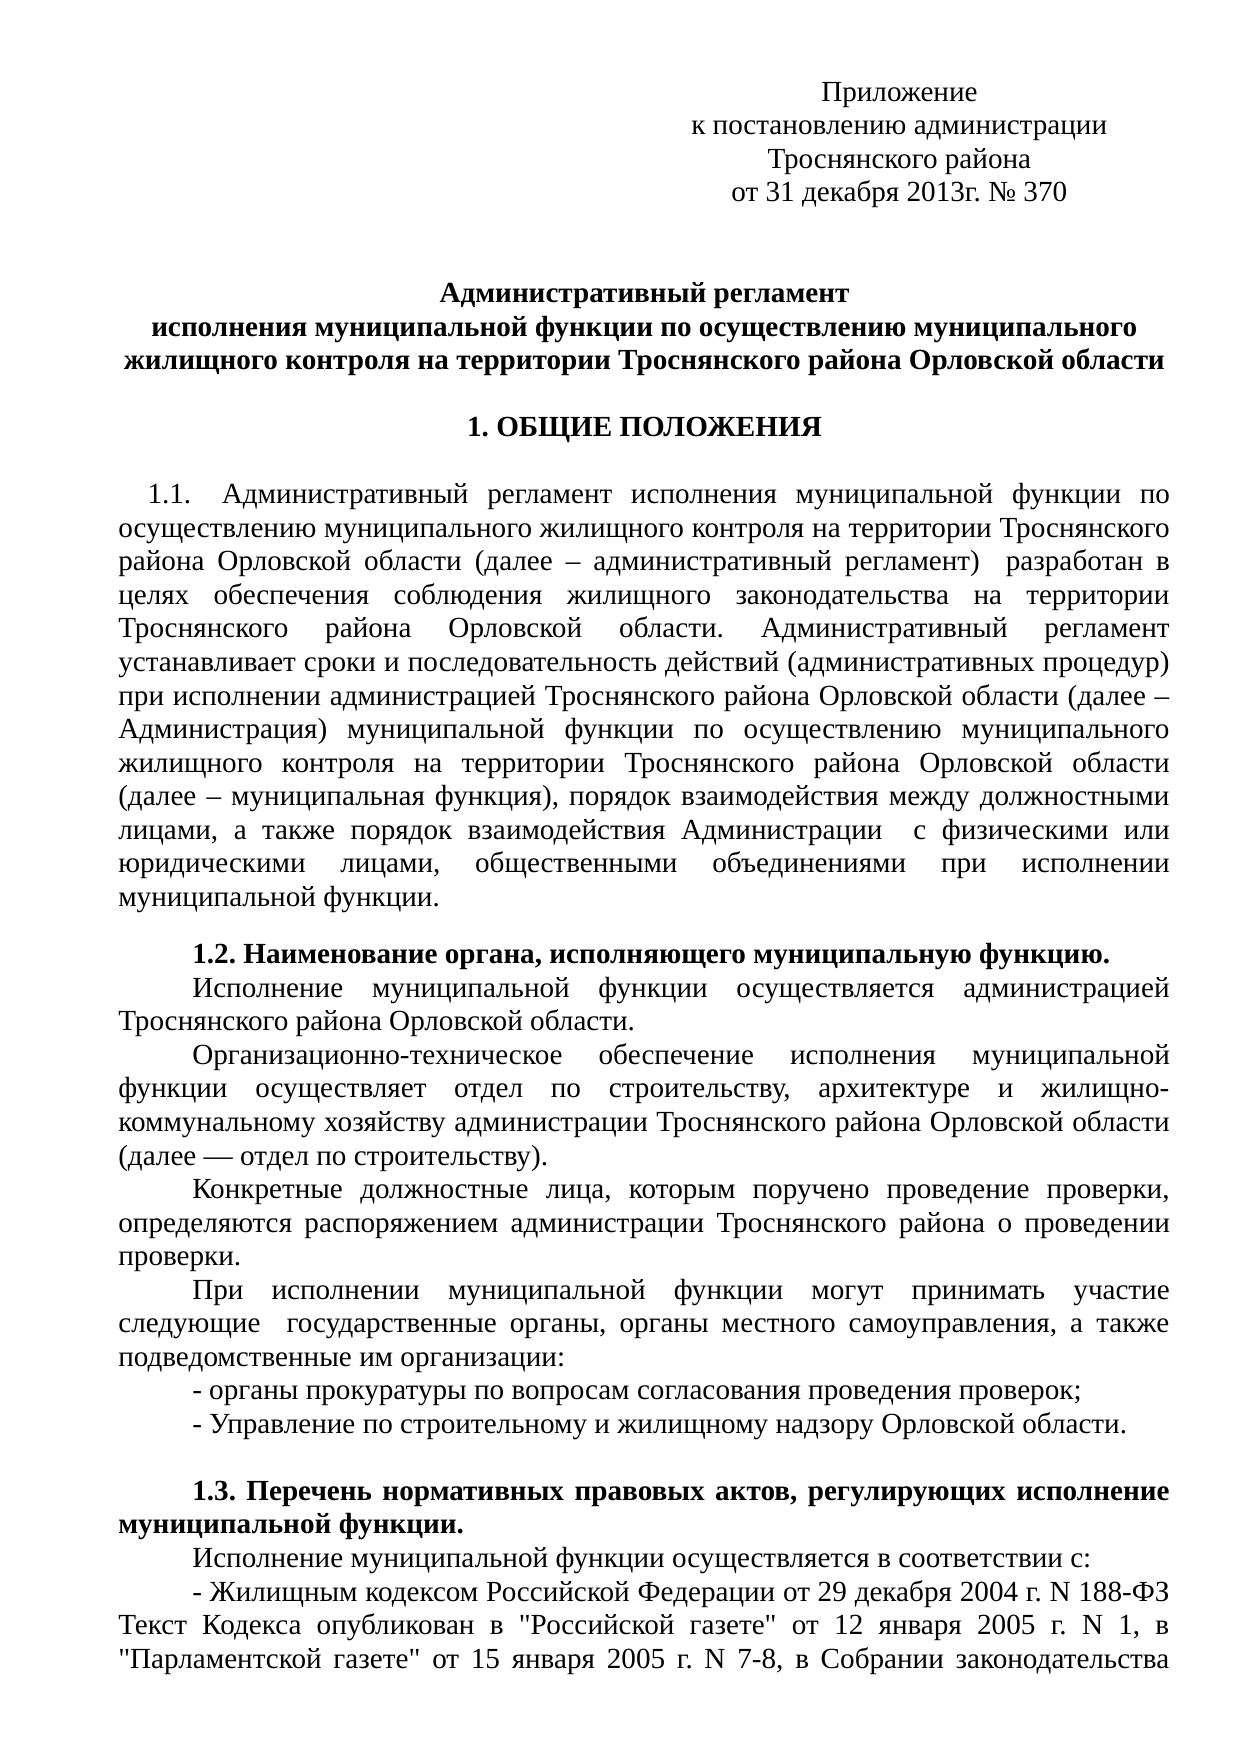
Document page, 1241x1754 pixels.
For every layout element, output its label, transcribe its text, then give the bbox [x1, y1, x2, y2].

text Организационно-техническое обеспечение исполнения муниципальной функции осуществляет отдел по строительству, архитектуре и жилищно-коммунальному хозяйству администрации Троснянского района Орловской области (далее — отдел по строительству). [118, 1037, 1171, 1171]
text Приложение [650, 74, 1149, 107]
text 1.1. Административный регламент исполнения муниципальной функции по осуществлению муниципального жилищного контроля на территории Троснянского района Орловской области (далее – административный регламент) разработан в целях обеспечения соблюдения жилищного законодательства на территории Троснянского района Орловской области. Административный регламент устанавливает сроки и последовательность действий (административных процедур) при исполнении администрацией Троснянского района Орловской области (далее – Администрация) муниципальной функции по осуществлению муниципального жилищного контроля на территории Троснянского района Орловской области (далее – муниципальная функция), порядок взаимодействия между должностными лицами, а также порядок взаимодействия Администрации с физическими или юридическими лицами, общественными объединениями при исполнении муниципальной функции. [118, 476, 1171, 912]
text исполнения муниципальной функции по осуществлению муниципального жилищного контроля на территории Троснянского района Орловской области [118, 309, 1171, 376]
text к постановлению администрации Троснянского района [650, 107, 1149, 174]
text Исполнение муниципальной функции осуществляется в соответствии с: [118, 1540, 1171, 1574]
text Конкретные должностные лица, которым поручено проведение проверки, определяются распоряжением администрации Троснянского района о проведении проверки. [118, 1171, 1171, 1272]
text - Управление по строительному и жилищному надзору Орловской области. [118, 1406, 1171, 1439]
text - органы прокуратуры по вопросам согласования проведения проверок; [118, 1372, 1171, 1406]
text Административный регламент [118, 275, 1171, 309]
text Исполнение муниципальной функции осуществляется администрацией Троснянского района Орловской области. [118, 970, 1171, 1037]
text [118, 1574, 1171, 1674]
text 1.2. Наименование органа, исполняющего муниципальную функцию. [118, 936, 1171, 970]
text от 31 декабря 2013г. № 370 [650, 174, 1149, 208]
text 1. ОБЩИЕ ПОЛОЖЕНИЯ [118, 409, 1171, 443]
text При исполнении муниципальной функции могут принимать участие следующие государственные органы, органы местного самоуправления, а также подведомственные им организации: [118, 1272, 1171, 1372]
text 1.3. Перечень нормативных правовых актов, регулирующих исполнение муниципальной функции. [118, 1473, 1171, 1540]
